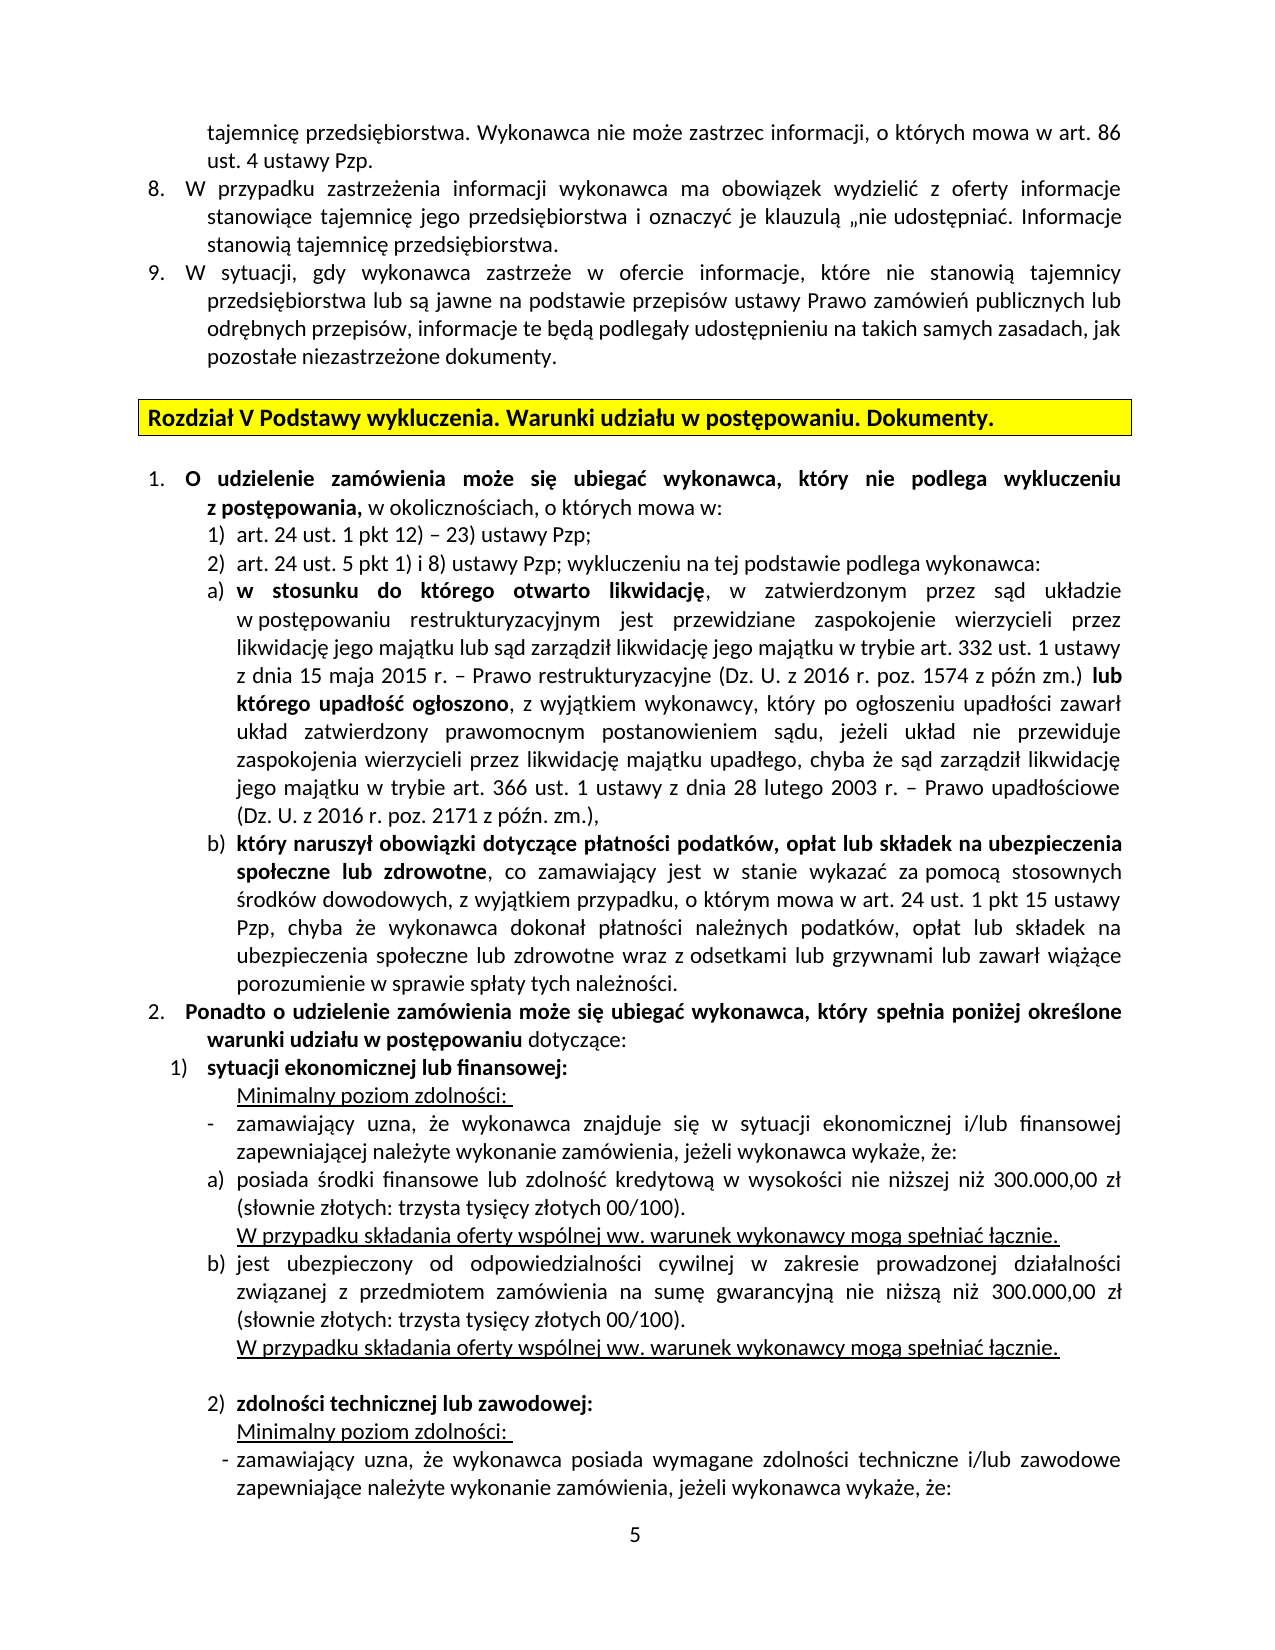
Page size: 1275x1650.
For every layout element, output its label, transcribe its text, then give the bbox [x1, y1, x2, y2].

text - zamawiający uzna, że wykonawca znajduje się w sytuacji ekonomicznej i/lub finansowej zapewniającej należyte wykonanie zamówienia, jeżeli wykonawca wykaże, że: [207, 1109, 1122, 1165]
list sytuacji ekonomicznej lub finansowej: [169, 1053, 1122, 1081]
list Ponadto o udzielenie zamówienia może się ubiegać wykonawca, który spełnia poniżej określone warunki udziału w postępowaniu dotyczące: [148, 997, 1122, 1053]
text W przypadku składania oferty wspólnej ww. warunek wykonawcy mogą spełniać łącznie. [236, 1221, 1122, 1249]
list W sytuacji, gdy wykonawca zastrzeże w ofercie informacje, które nie stanowią tajemnicy przedsiębiorstwa lub są jawne na podstawie przepisów ustawy Prawo zamówień publicznych lub odrębnych przepisów, informacje te będą podlegały udostępnieniu na takich samych zasadach, jak pozostałe niezastrzeżone dokumenty. [148, 258, 1122, 370]
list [148, 118, 1122, 174]
text Minimalny poziom zdolności: [236, 1417, 1122, 1445]
text - zamawiający uzna, że wykonawca posiada wymagane zdolności techniczne i/lub zawodowe zapewniające należyte wykonanie zamówienia, jeżeli wykonawca wykaże, że: [222, 1445, 1122, 1501]
list W przypadku zastrzeżenia informacji wykonawca ma obowiązek wydzielić z oferty informacje stanowiące tajemnicę jego przedsiębiorstwa i oznaczyć je klauzulą „nie udostępniać. Informacje stanowią tajemnicę przedsiębiorstwa. [148, 174, 1122, 258]
text a) posiada środki finansowe lub zdolność kredytową w wysokości nie niższej niż 300.000,00 zł (słownie złotych: trzysta tysięcy złotych 00/100). [207, 1165, 1122, 1221]
text a) w stosunku do którego otwarto likwidację, w zatwierdzonym przez sąd układzie w postępowaniu restrukturyzacyjnym jest przewidziane zaspokojenie wierzycieli przez likwidację jego majątku lub sąd zarządził likwidację jego majątku w trybie art. 332 ust. 1 ustawy z dnia 15 maja 2015 r. – Prawo restrukturyzacyjne (Dz. U. z 2016 r. poz. 1574 z późn zm.) lub którego upadłość ogłoszono, z wyjątkiem wykonawcy, który po ogłoszeniu upadłości zawarł układ zatwierdzony prawomocnym postanowieniem sądu, jeżeli układ nie przewiduje zaspokojenia wierzycieli przez likwidację majątku upadłego, chyba że sąd zarządził likwidację jego majątku w trybie art. 366 ust. 1 ustawy z dnia 28 lutego 2003 r. – Prawo upadłościowe (Dz. U. z 2016 r. poz. 2171 z późn. zm.), [207, 577, 1122, 829]
text W przypadku składania oferty wspólnej ww. warunek wykonawcy mogą spełniać łącznie. [236, 1333, 1122, 1361]
list zdolności technicznej lub zawodowej: [207, 1389, 1122, 1417]
text Rozdział V Podstawy wykluczenia. Warunki udziału w postępowaniu. Dokumenty. [139, 400, 1131, 435]
text Minimalny poziom zdolności: [207, 1081, 1122, 1109]
text b) który naruszył obowiązki dotyczące płatności podatków, opłat lub składek na ubezpieczenia społeczne lub zdrowotne, co zamawiający jest w stanie wykazać za pomocą stosownych środków dowodowych, z wyjątkiem przypadku, o którym mowa w art. 24 ust. 1 pkt 15 ustawy Pzp, chyba że wykonawca dokonał płatności należnych podatków, opłat lub składek na ubezpieczenia społeczne lub zdrowotne wraz z odsetkami lub grzywnami lub zawarł wiążące porozumienie w sprawie spłaty tych należności. [207, 829, 1122, 997]
list art. 24 ust. 1 pkt 12) – 23) ustawy Pzp; [207, 521, 1122, 549]
list O udzielenie zamówienia może się ubiegać wykonawca, który nie podlega wykluczeniu z postępowania, w okolicznościach, o których mowa w: [148, 464, 1122, 521]
text b) jest ubezpieczony od odpowiedzialności cywilnej w zakresie prowadzonej działalności związanej z przedmiotem zamówienia na sumę gwarancyjną nie niższą niż 300.000,00 zł (słownie złotych: trzysta tysięcy złotych 00/100). [207, 1249, 1122, 1333]
list art. 24 ust. 5 pkt 1) i 8) ustawy Pzp; wykluczeniu na tej podstawie podlega wykonawca: [207, 549, 1122, 577]
